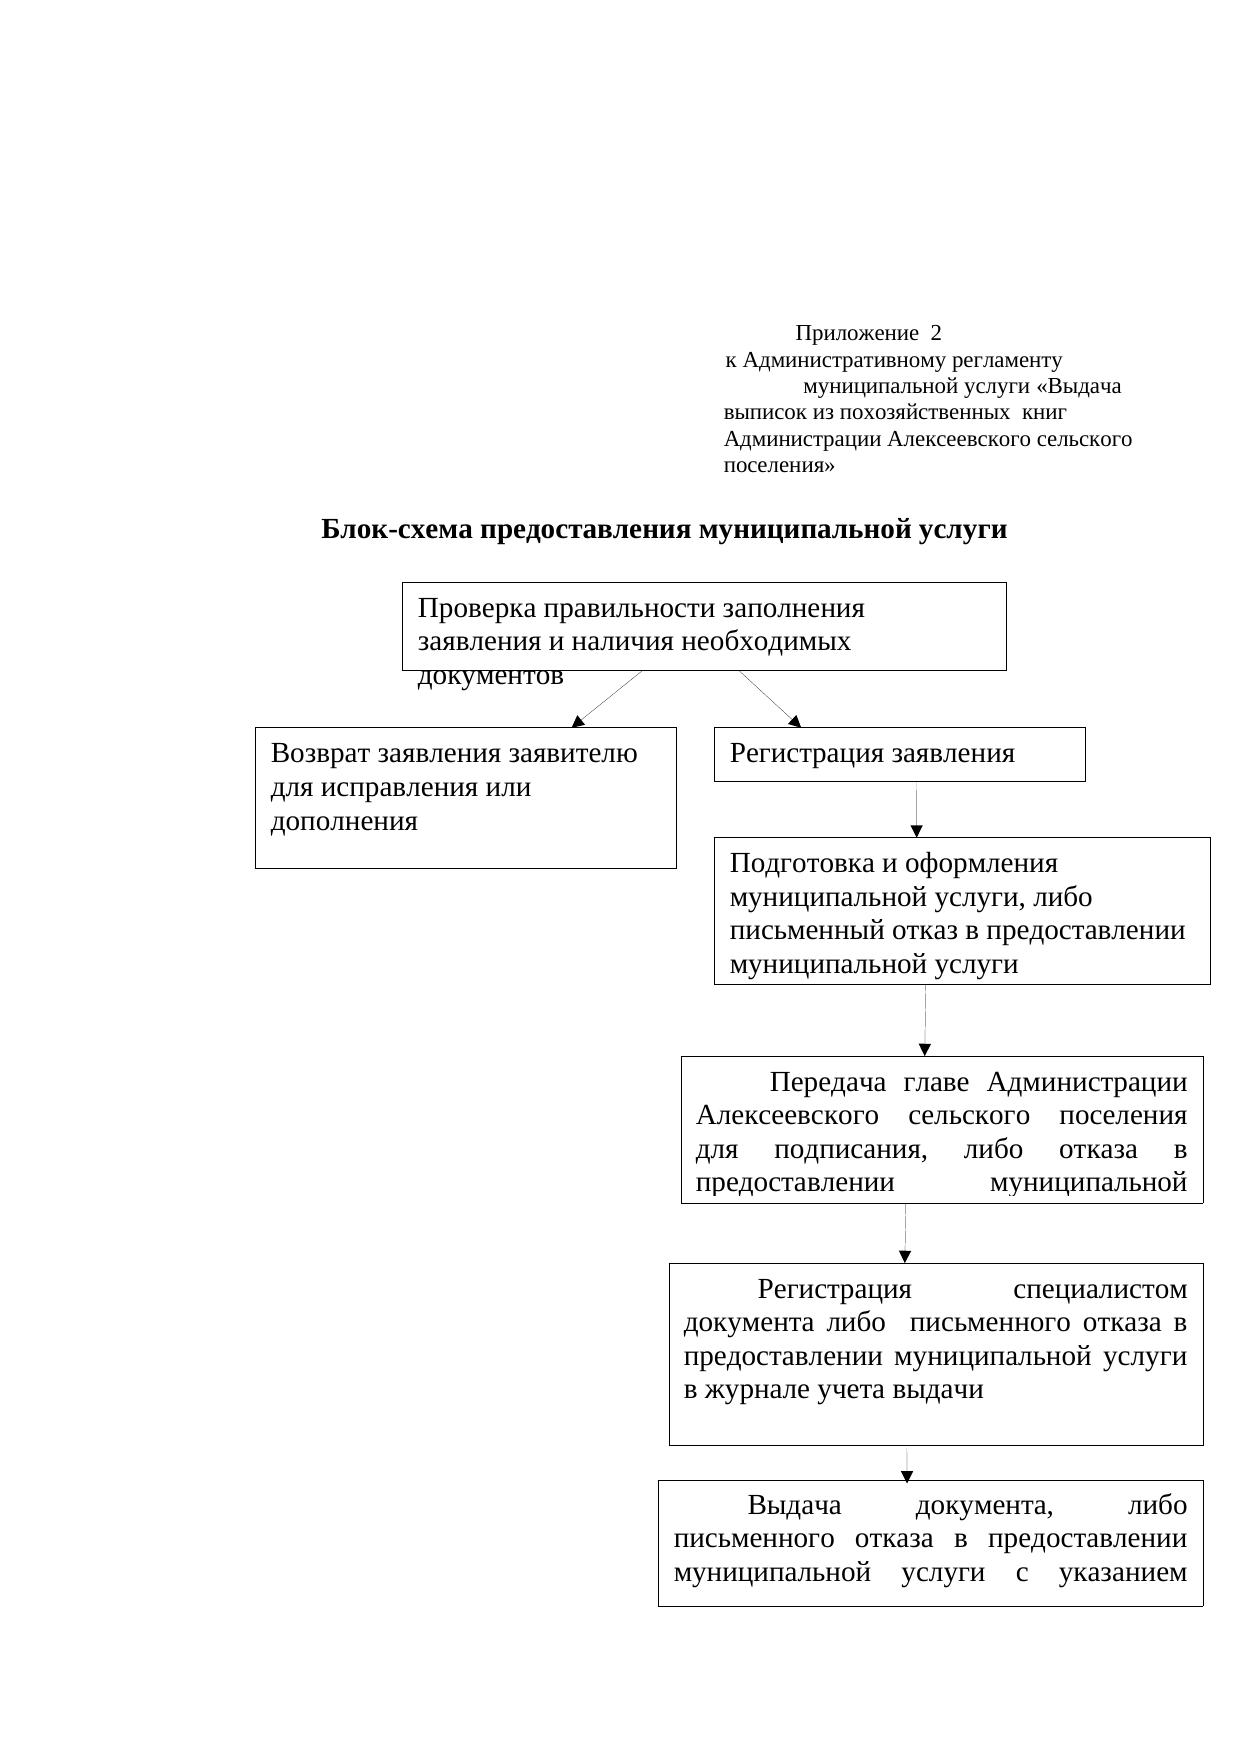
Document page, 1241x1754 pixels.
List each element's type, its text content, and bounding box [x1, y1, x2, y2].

text муниципальной услуги «Выдача выписок из похозяйственных книг Администрации Алексеевского сельского поселения» [723, 372, 1152, 477]
text к Административному регламенту [177, 346, 1161, 372]
text Блок-схема предоставления муниципальной услуги [177, 511, 1152, 544]
text Приложение 2 [561, 319, 1152, 346]
